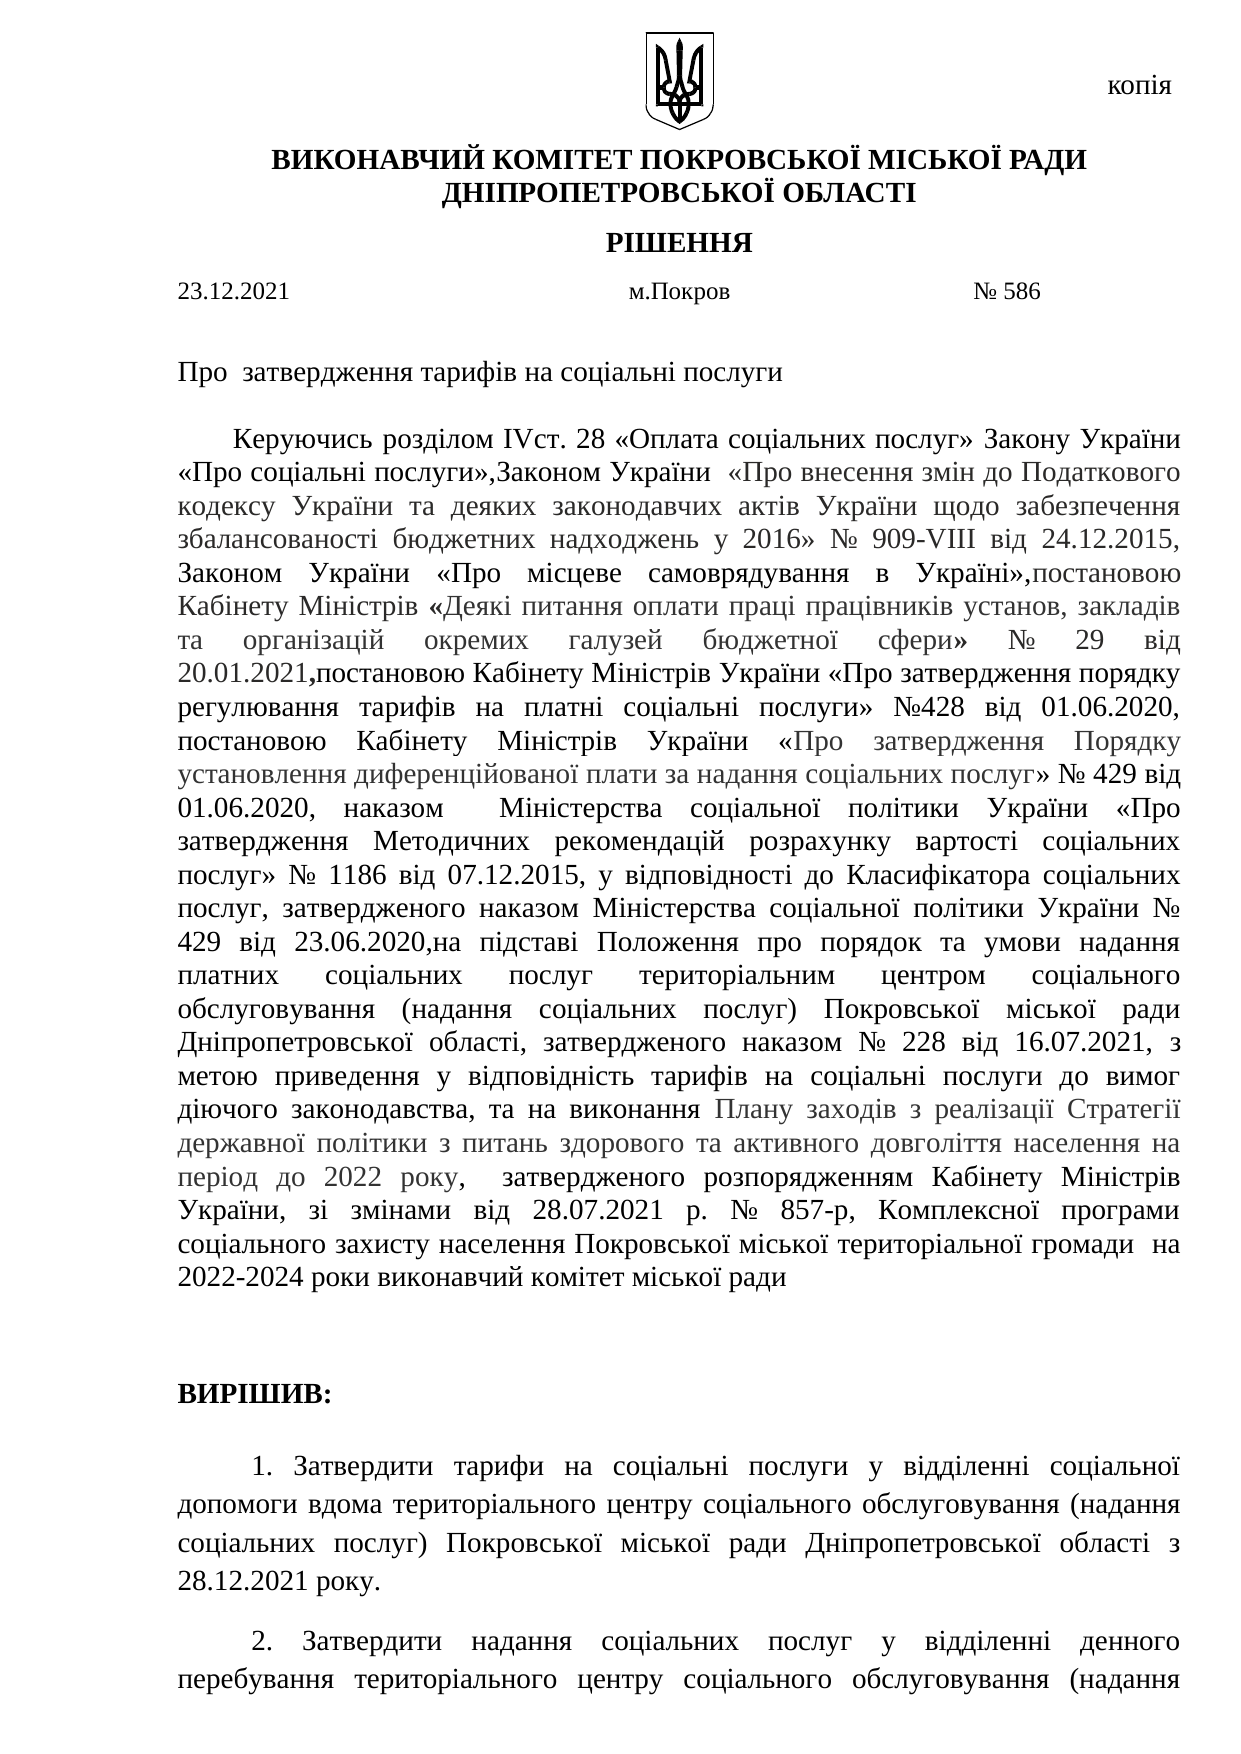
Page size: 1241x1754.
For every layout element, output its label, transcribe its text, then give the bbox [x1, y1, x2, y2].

text 1. Затвердити тарифи на соціальні послуги у відділенні соціальної допомоги вдома територіального центру соціального обслуговування (надання соціальних послуг) Покровської міської ради Дніпропетровської області з 28.12.2021 року. [177, 1448, 1181, 1597]
text Керуючись розділом IVст. 28 «Оплата соціальних послуг» Закону України «Про соціальні послуги»,Законом України «Про внесення змін до Податкового кодексу України та деяких законодавчих актів України щодо забезпечення збалансованості бюджетних надходжень у 2016» № 909-VIII від 24.12.2015, Законом України «Про місцеве самоврядування в Україні»,постановою Кабінету Міністрів «Деякі питання оплати праці працівників установ, закладів та організацій окремих галузей бюджетної сфери» № 29 від 20.01.2021,постановою Кабінету Міністрів України «Про затвердження порядку регулювання тарифів на платні соціальні послуги» №428 від 01.06.2020, постановою Кабінету Міністрів України «Про затвердження Порядку установлення диференційованої плати за надання соціальних послуг» № 429 від 01.06.2020, наказом Міністерства соціальної політики України «Про затвердження Методичних рекомендацій розрахунку вартості соціальних послуг» № 1186 від 07.12.2015, у відповідності до Класифікатора соціальних послуг, затвердженого наказом Міністерства соціальної політики України № 429 від 23.06.2020,на підставі Положення про порядок та умови надання платних соціальних послуг територіальним центром соціального обслуговування (надання соціальних послуг) Покровської міської ради Дніпропетровської області, затвердженого наказом № 228 від 16.07.2021, з метою приведення у відповідність тарифів на соціальні послуги до вимог діючого законодавства, та на виконання Плану заходів з реалізації Стратегії державної політики з питань здорового та активного довголіття населення на період до 2022 року, затвердженого розпорядженням Кабінету Міністрів України, зі змінами від 28.07.2021 р. № 857-р, Комплексної програми соціального захисту населення Покровської міської територіальної громади на 2022-2024 роки виконавчий комітет міської ради [177, 1159, 1181, 1293]
text Керуючись розділом IVст. 28 «Оплата соціальних послуг» Закону України «Про соціальні послуги»,Законом України «Про внесення змін до Податкового кодексу України та деяких законодавчих актів України щодо забезпечення збалансованості бюджетних надходжень у 2016» № 909-VIII від 24.12.2015, Законом України «Про місцеве самоврядування в Україні»,постановою Кабінету Міністрів «Деякі питання оплати праці працівників установ, закладів та організацій окремих галузей бюджетної сфери» № 29 від 20.01.2021,постановою Кабінету Міністрів України «Про затвердження порядку регулювання тарифів на платні соціальні послуги» №428 від 01.06.2020, постановою Кабінету Міністрів України «Про затвердження Порядку установлення диференційованої плати за надання соціальних послуг» № 429 від 01.06.2020, наказом Міністерства соціальної політики України «Про затвердження Методичних рекомендацій розрахунку вартості соціальних послуг» № 1186 від 07.12.2015, у відповідності до Класифікатора соціальних послуг, затвердженого наказом Міністерства соціальної політики України № 429 від 23.06.2020,на підставі Положення про порядок та умови надання платних соціальних послуг територіальним центром соціального обслуговування (надання соціальних послуг) Покровської міської ради Дніпропетровської області, затвердженого наказом № 228 від 16.07.2021, з метою приведення у відповідність тарифів на соціальні послуги до вимог діючого законодавства, та на виконання Плану заходів з реалізації Стратегії державної політики з питань здорового та активного довголіття населення на період до 2022 року, затвердженого розпорядженням Кабінету Міністрів України, зі змінами від 28.07.2021 р. № 857-р, Комплексної програми соціального захисту населення Покровської міської територіальної громади на 2022-2024 роки виконавчий комітет міської ради [177, 756, 1181, 1125]
text 23.12.2021 м.Покров № 586 [177, 276, 1181, 305]
text Керуючись розділом IVст. 28 «Оплата соціальних послуг» Закону України «Про соціальні послуги»,Законом України «Про внесення змін до Податкового кодексу України та деяких законодавчих актів України щодо забезпечення збалансованості бюджетних надходжень у 2016» № 909-VIII від 24.12.2015, Законом України «Про місцеве самоврядування в Україні»,постановою Кабінету Міністрів «Деякі питання оплати праці працівників установ, закладів та організацій окремих галузей бюджетної сфери» № 29 від 20.01.2021,постановою Кабінету Міністрів України «Про затвердження порядку регулювання тарифів на платні соціальні послуги» №428 від 01.06.2020, постановою Кабінету Міністрів України «Про затвердження Порядку установлення диференційованої плати за надання соціальних послуг» № 429 від 01.06.2020, наказом Міністерства соціальної політики України «Про затвердження Методичних рекомендацій розрахунку вартості соціальних послуг» № 1186 від 07.12.2015, у відповідності до Класифікатора соціальних послуг, затвердженого наказом Міністерства соціальної політики України № 429 від 23.06.2020,на підставі Положення про порядок та умови надання платних соціальних послуг територіальним центром соціального обслуговування (надання соціальних послуг) Покровської міської ради Дніпропетровської області, затвердженого наказом № 228 від 16.07.2021, з метою приведення у відповідність тарифів на соціальні послуги до вимог діючого законодавства, та на виконання Плану заходів з реалізації Стратегії державної політики з питань здорового та активного довголіття населення на період до 2022 року, затвердженого розпорядженням Кабінету Міністрів України, зі змінами від 28.07.2021 р. № 857-р, Комплексної програми соціального захисту населення Покровської міської територіальної громади на 2022-2024 роки виконавчий комітет міської ради [177, 622, 1181, 756]
text Керуючись розділом IVст. 28 «Оплата соціальних послуг» Закону України «Про соціальні послуги»,Законом України «Про внесення змін до Податкового кодексу України та деяких законодавчих актів України щодо забезпечення збалансованості бюджетних надходжень у 2016» № 909-VIII від 24.12.2015, Законом України «Про місцеве самоврядування в Україні»,постановою Кабінету Міністрів «Деякі питання оплати праці працівників установ, закладів та організацій окремих галузей бюджетної сфери» № 29 від 20.01.2021,постановою Кабінету Міністрів України «Про затвердження порядку регулювання тарифів на платні соціальні послуги» №428 від 01.06.2020, постановою Кабінету Міністрів України «Про затвердження Порядку установлення диференційованої плати за надання соціальних послуг» № 429 від 01.06.2020, наказом Міністерства соціальної політики України «Про затвердження Методичних рекомендацій розрахунку вартості соціальних послуг» № 1186 від 07.12.2015, у відповідності до Класифікатора соціальних послуг, затвердженого наказом Міністерства соціальної політики України № 429 від 23.06.2020,на підставі Положення про порядок та умови надання платних соціальних послуг територіальним центром соціального обслуговування (надання соціальних послуг) Покровської міської ради Дніпропетровської області, затвердженого наказом № 228 від 16.07.2021, з метою приведення у відповідність тарифів на соціальні послуги до вимог діючого законодавства, та на виконання Плану заходів з реалізації Стратегії державної політики з питань здорового та активного довголіття населення на період до 2022 року, затвердженого розпорядженням Кабінету Міністрів України, зі змінами від 28.07.2021 р. № 857-р, Комплексної програми соціального захисту населення Покровської міської територіальної громади на 2022-2024 роки виконавчий комітет міської ради [177, 421, 1181, 622]
text ДНІПРОПЕТРОВСЬКОЇ ОБЛАСТІ [177, 175, 1181, 209]
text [177, 1623, 1181, 1695]
text ВИРІШИВ: [177, 1377, 1181, 1410]
text Про затвердження тарифів на соціальні послуги [177, 354, 1181, 387]
text ВИКОНАВЧИЙ КОМІТЕТ ПОКРОВСЬКОЇ МІСЬКОЇ РАДИ [177, 142, 1181, 175]
text РІШЕННЯ [177, 226, 1181, 259]
